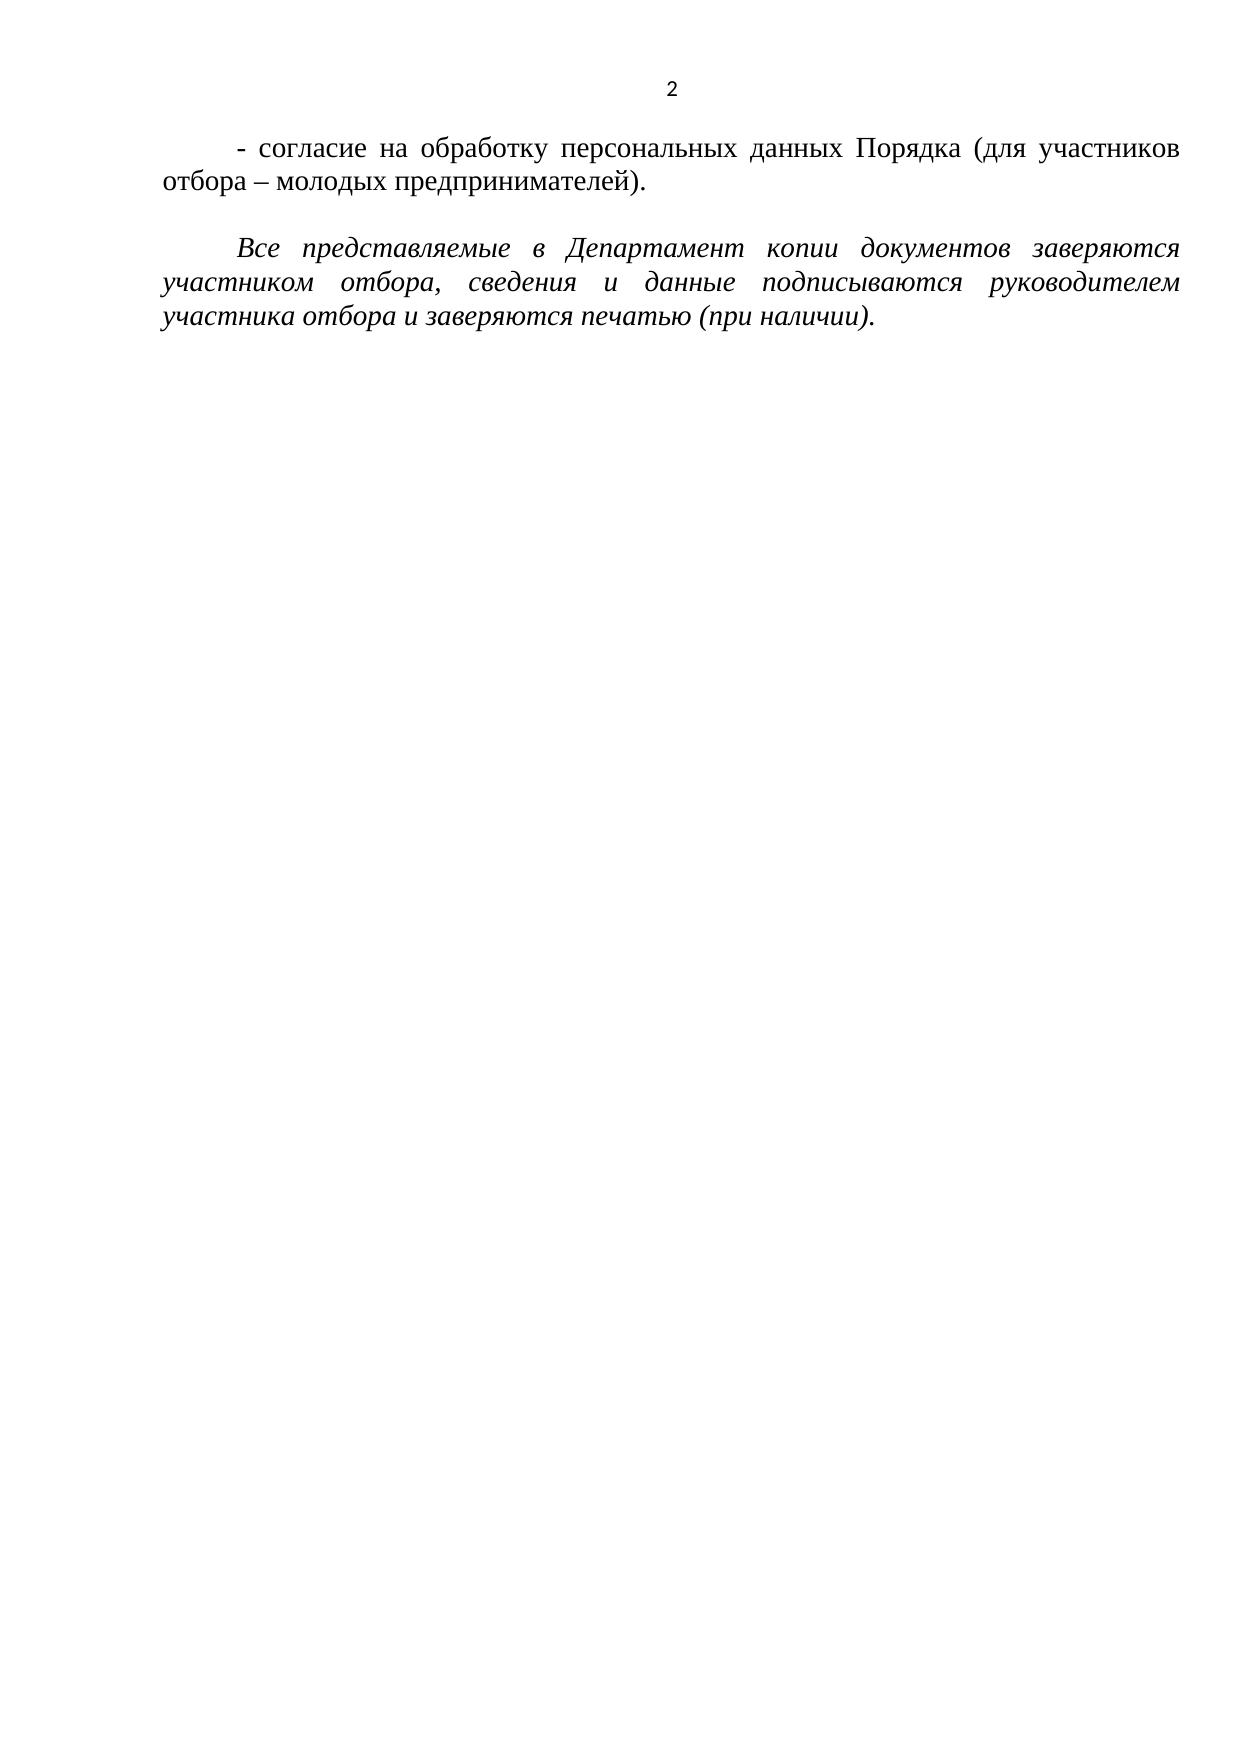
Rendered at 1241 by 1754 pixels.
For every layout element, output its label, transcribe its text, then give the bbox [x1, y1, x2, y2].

text - согласие на обработку персональных данных Порядка (для участников отбора – молодых предпринимателей). [162, 130, 1181, 197]
text Все представляемые в Департамент копии документов заверяются участником отбора, сведения и данные подписываются руководителем участника отбора и заверяются печатью (при наличии). [162, 231, 1181, 331]
